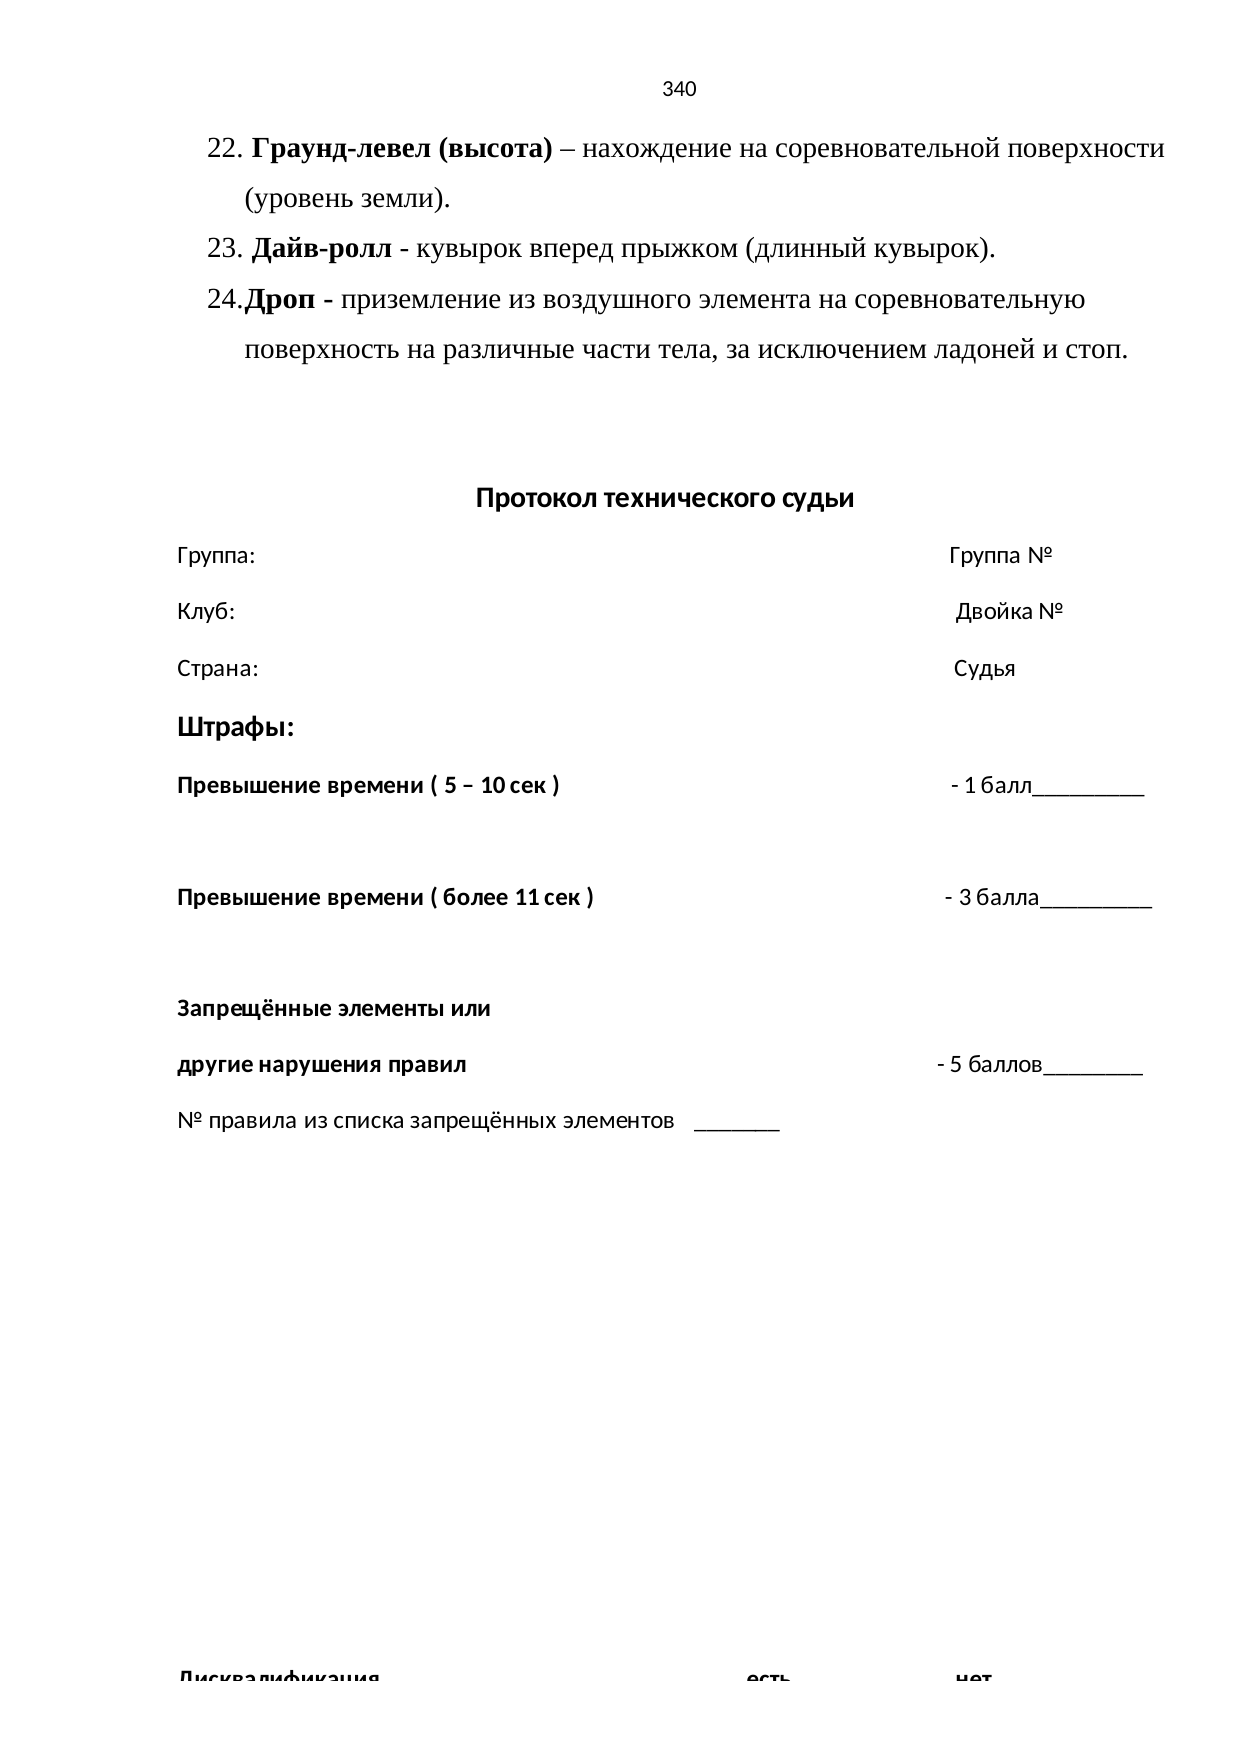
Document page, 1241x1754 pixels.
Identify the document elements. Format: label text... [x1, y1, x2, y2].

list Дайв-ролл - кувырок вперед прыжком (длинный кувырок). [207, 231, 1181, 264]
list Дроп - приземление из воздушного элемента на соревновательную поверхность на различные части тела, за исключением ладоней и стоп. [207, 281, 1181, 365]
list Граунд-левел (высота) – нахождение на соревновательной поверхности (уровень земли). [207, 130, 1181, 214]
